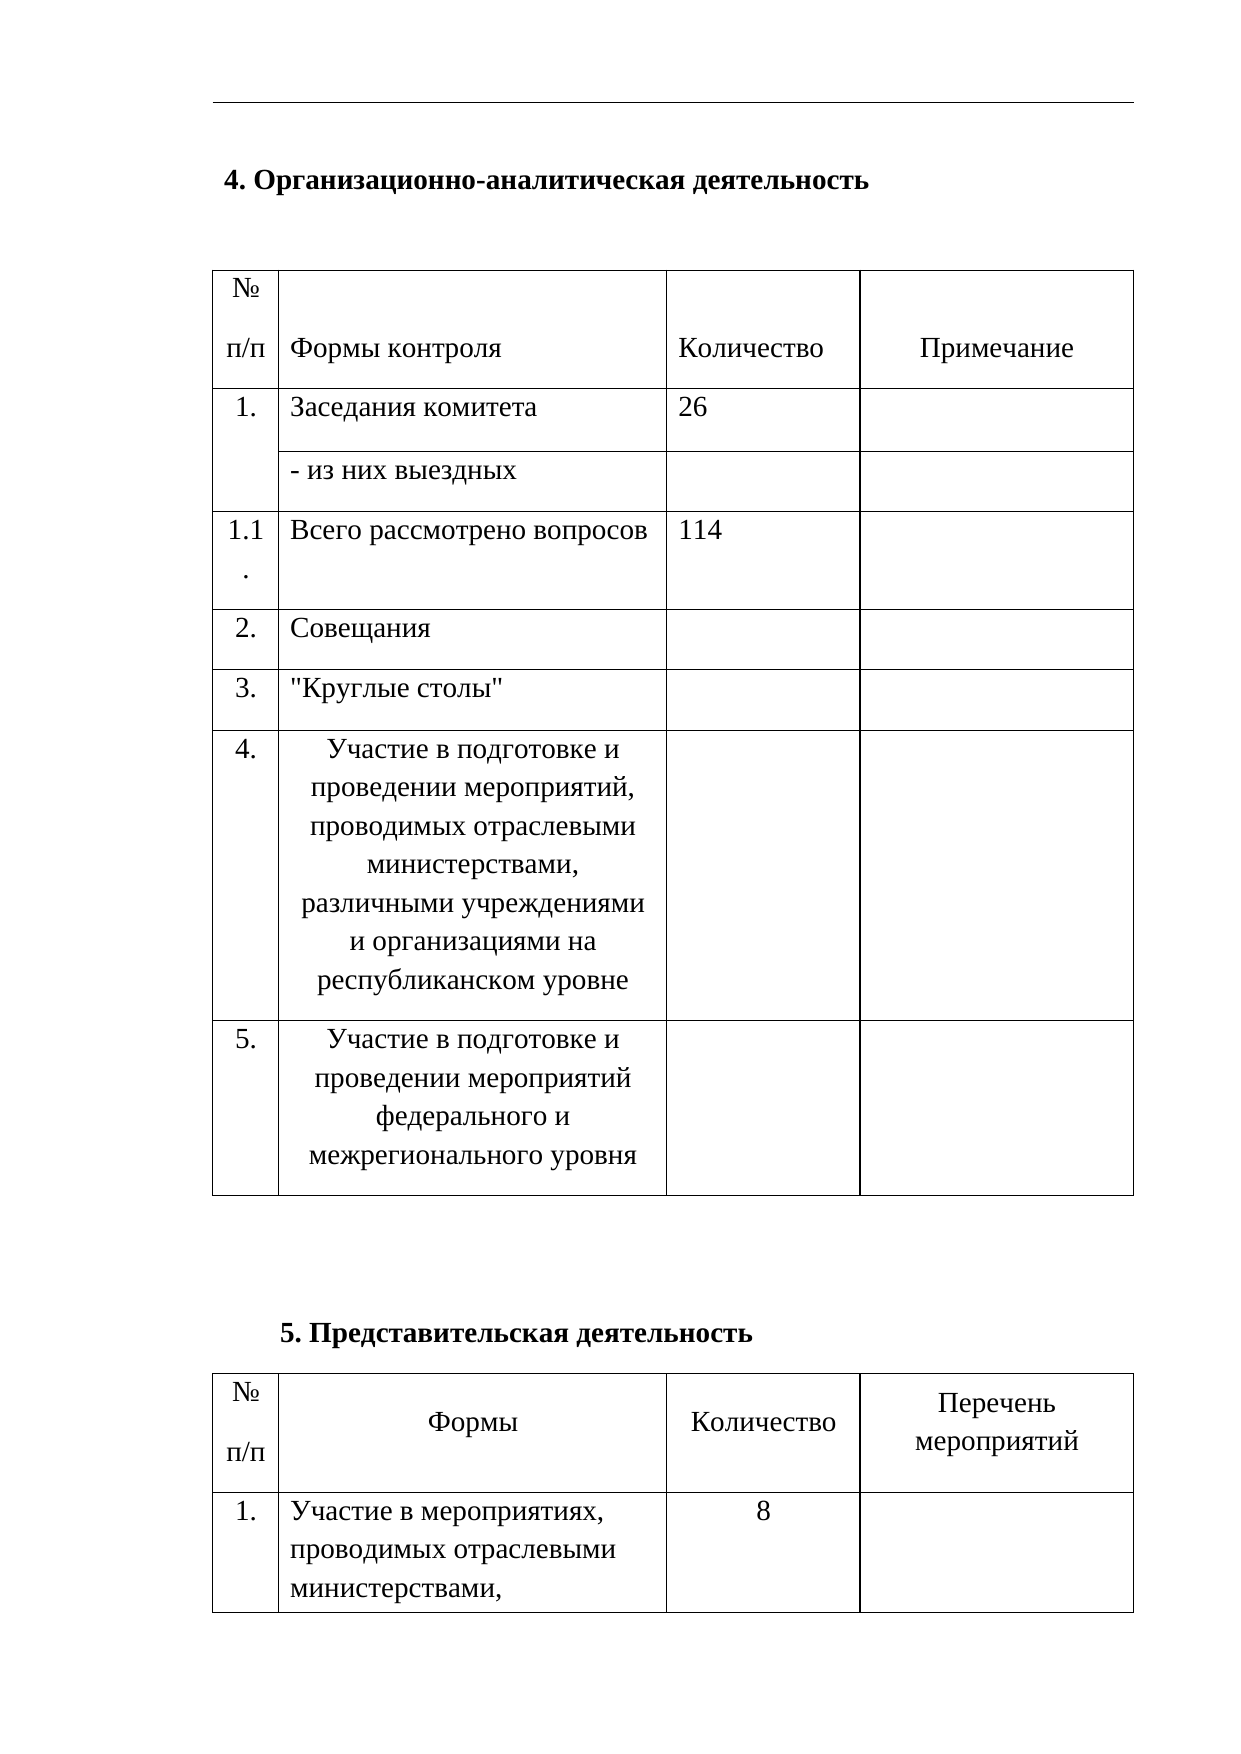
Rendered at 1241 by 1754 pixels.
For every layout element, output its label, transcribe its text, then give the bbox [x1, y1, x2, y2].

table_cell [279, 1493, 666, 1612]
table_cell 114 [667, 512, 859, 609]
table_cell 1.1. [213, 512, 278, 609]
table_cell Примечание [861, 271, 1133, 388]
table_cell 4. [213, 731, 278, 1020]
table_cell [861, 731, 1133, 1020]
table_cell [667, 731, 859, 1020]
table_cell 5. Представительская деятельность [213, 1196, 1133, 1373]
table_cell № п/п [213, 1374, 278, 1492]
table_cell Формы контроля [279, 271, 666, 388]
table_cell Формы [279, 1374, 666, 1492]
table_cell 5. [213, 1021, 278, 1195]
table_cell [667, 610, 859, 669]
table_cell [861, 1021, 1133, 1195]
table_cell Заседания комитета [279, 389, 666, 451]
table_cell 4. Организационно-аналитическая деятельность [213, 103, 1133, 269]
table_cell [667, 1021, 859, 1195]
table_cell 1. [213, 1493, 278, 1612]
table_cell "Круглые столы" [279, 670, 666, 730]
table_cell [861, 670, 1133, 730]
table_cell Перечень мероприятий [861, 1374, 1133, 1492]
table_cell Количество [667, 1374, 859, 1492]
table_cell [861, 512, 1133, 609]
table_cell [667, 670, 859, 730]
table_cell 1. [213, 389, 278, 511]
table_cell 26 [667, 389, 859, 451]
table_cell 8 [667, 1493, 859, 1612]
table_cell 3. [213, 670, 278, 730]
table_cell Количество [667, 271, 859, 388]
table_cell 2. [213, 610, 278, 669]
table_cell [667, 452, 859, 511]
table_cell [861, 1493, 1133, 1612]
table_cell Совещания [279, 610, 666, 669]
table_cell № п/п [213, 271, 278, 388]
table_cell [861, 610, 1133, 669]
table_cell [861, 452, 1133, 511]
table_cell Участие в подготовке и проведении мероприятий, проводимых отраслевыми министерствами, различными учреждениями и организациями на республиканском уровне [279, 731, 666, 1020]
table_cell [861, 389, 1133, 451]
table_cell Всего рассмотрено вопросов [279, 512, 666, 609]
table_cell Участие в подготовке и проведении мероприятий федерального и межрегионального уровня [279, 1021, 666, 1195]
table_cell - из них выездных [279, 452, 666, 511]
